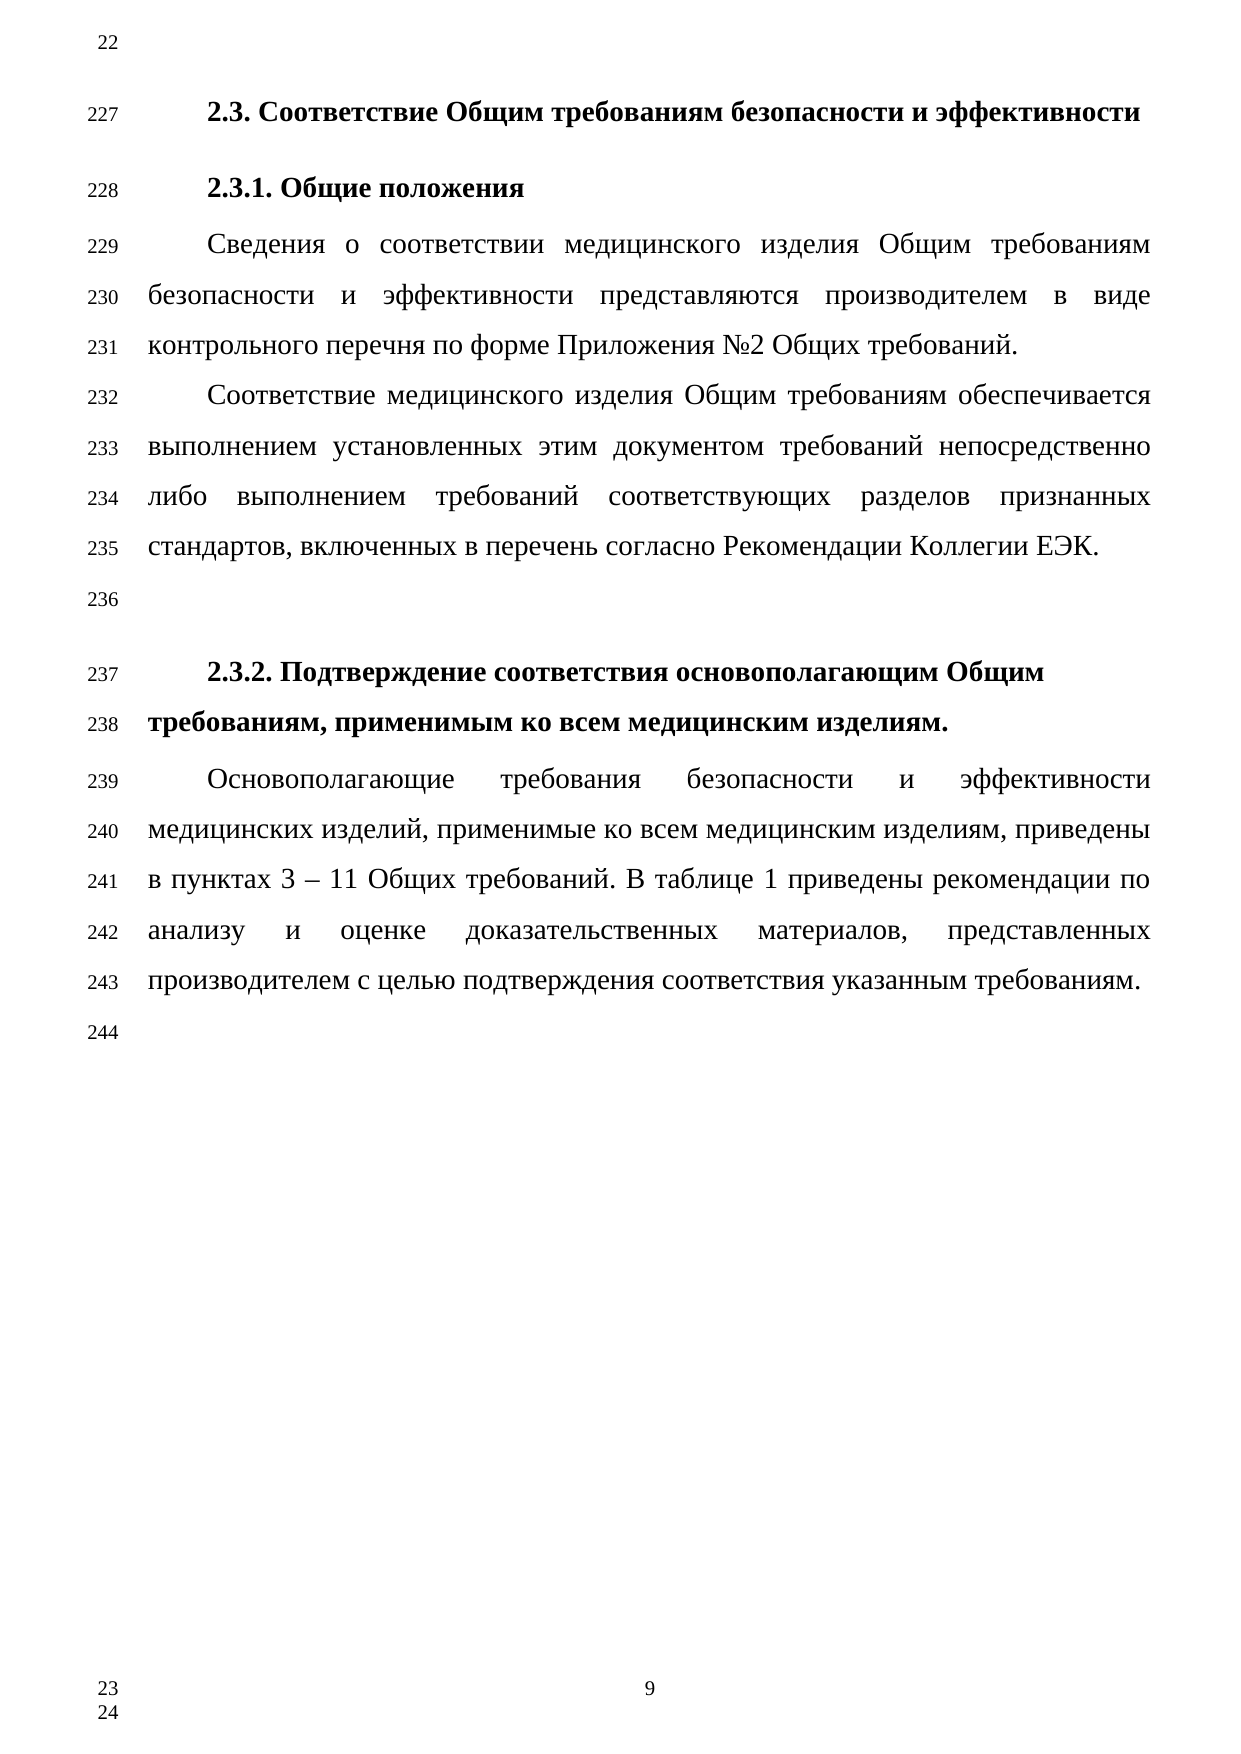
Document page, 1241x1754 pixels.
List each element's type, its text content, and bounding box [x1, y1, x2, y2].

text Основополагающие требования безопасности и эффективности медицинских изделий, применимые ко всем медицинским изделиям, приведены в пунктах 3 – 11 Общих требований. В таблице 1 приведены рекомендации по анализу и оценке доказательственных материалов, представленных производителем с целью подтверждения соответствия указанным требованиям. [148, 761, 1152, 996]
subtitle 2.3. Соответствие Общим требованиям безопасности и эффективности [148, 59, 1152, 128]
text Сведения о соответствии медицинского изделия Общим требованиям безопасности и эффективности представляются производителем в виде контрольного перечня по форме Приложения №2 Общих требований. [148, 226, 1152, 361]
subtitle 2.3.2. Подтверждение соответствия основополагающим Общим требованиям, применимым ко всем медицинским изделиям. [148, 654, 1152, 738]
text Соответствие медицинского изделия Общим требованиям обеспечивается выполнением установленных этим документом требований непосредственно либо выполнением требований соответствующих разделов признанных стандартов, включенных в перечень согласно Рекомендации Коллегии ЕЭК. [148, 377, 1152, 562]
subtitle 2.3.1. Общие положения [148, 170, 1152, 203]
